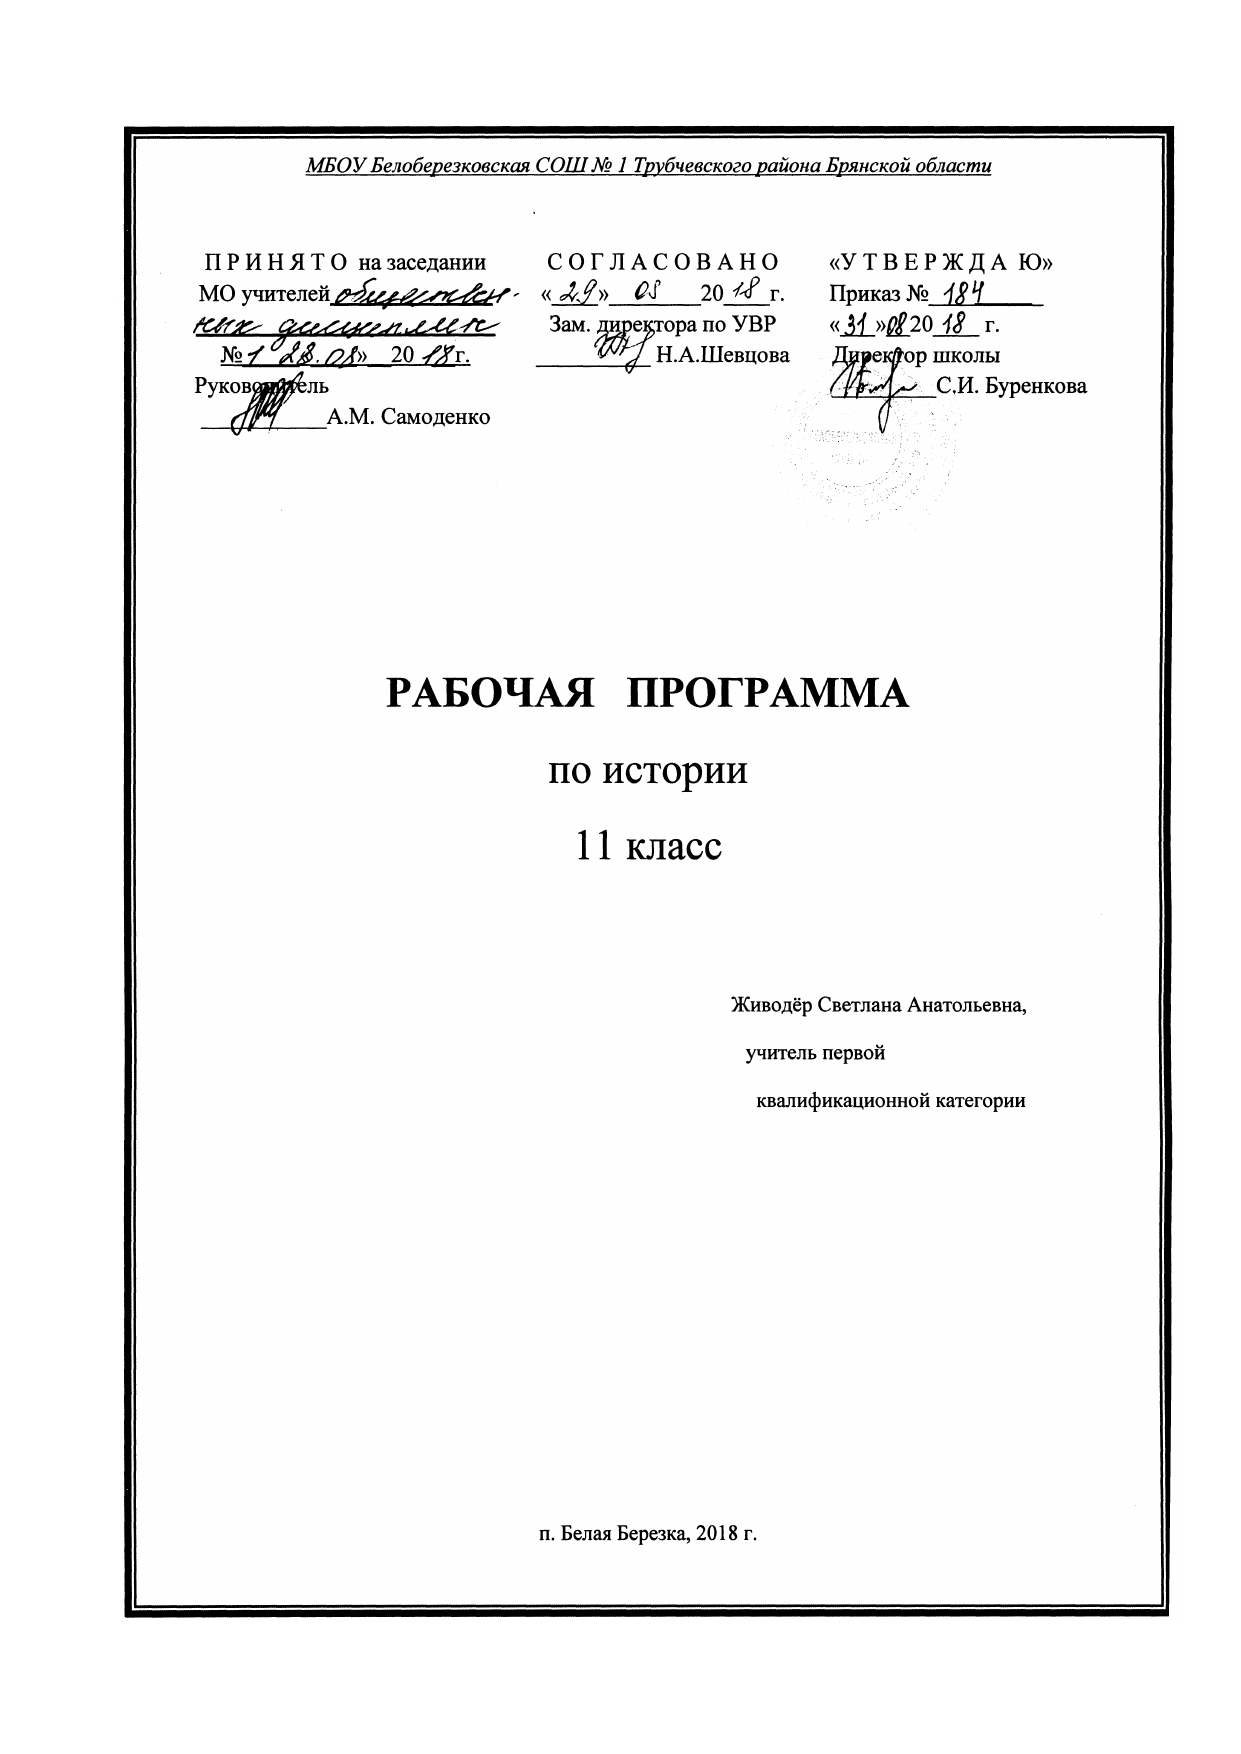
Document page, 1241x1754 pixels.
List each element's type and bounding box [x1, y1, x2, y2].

picture [118, 118, 1183, 1620]
